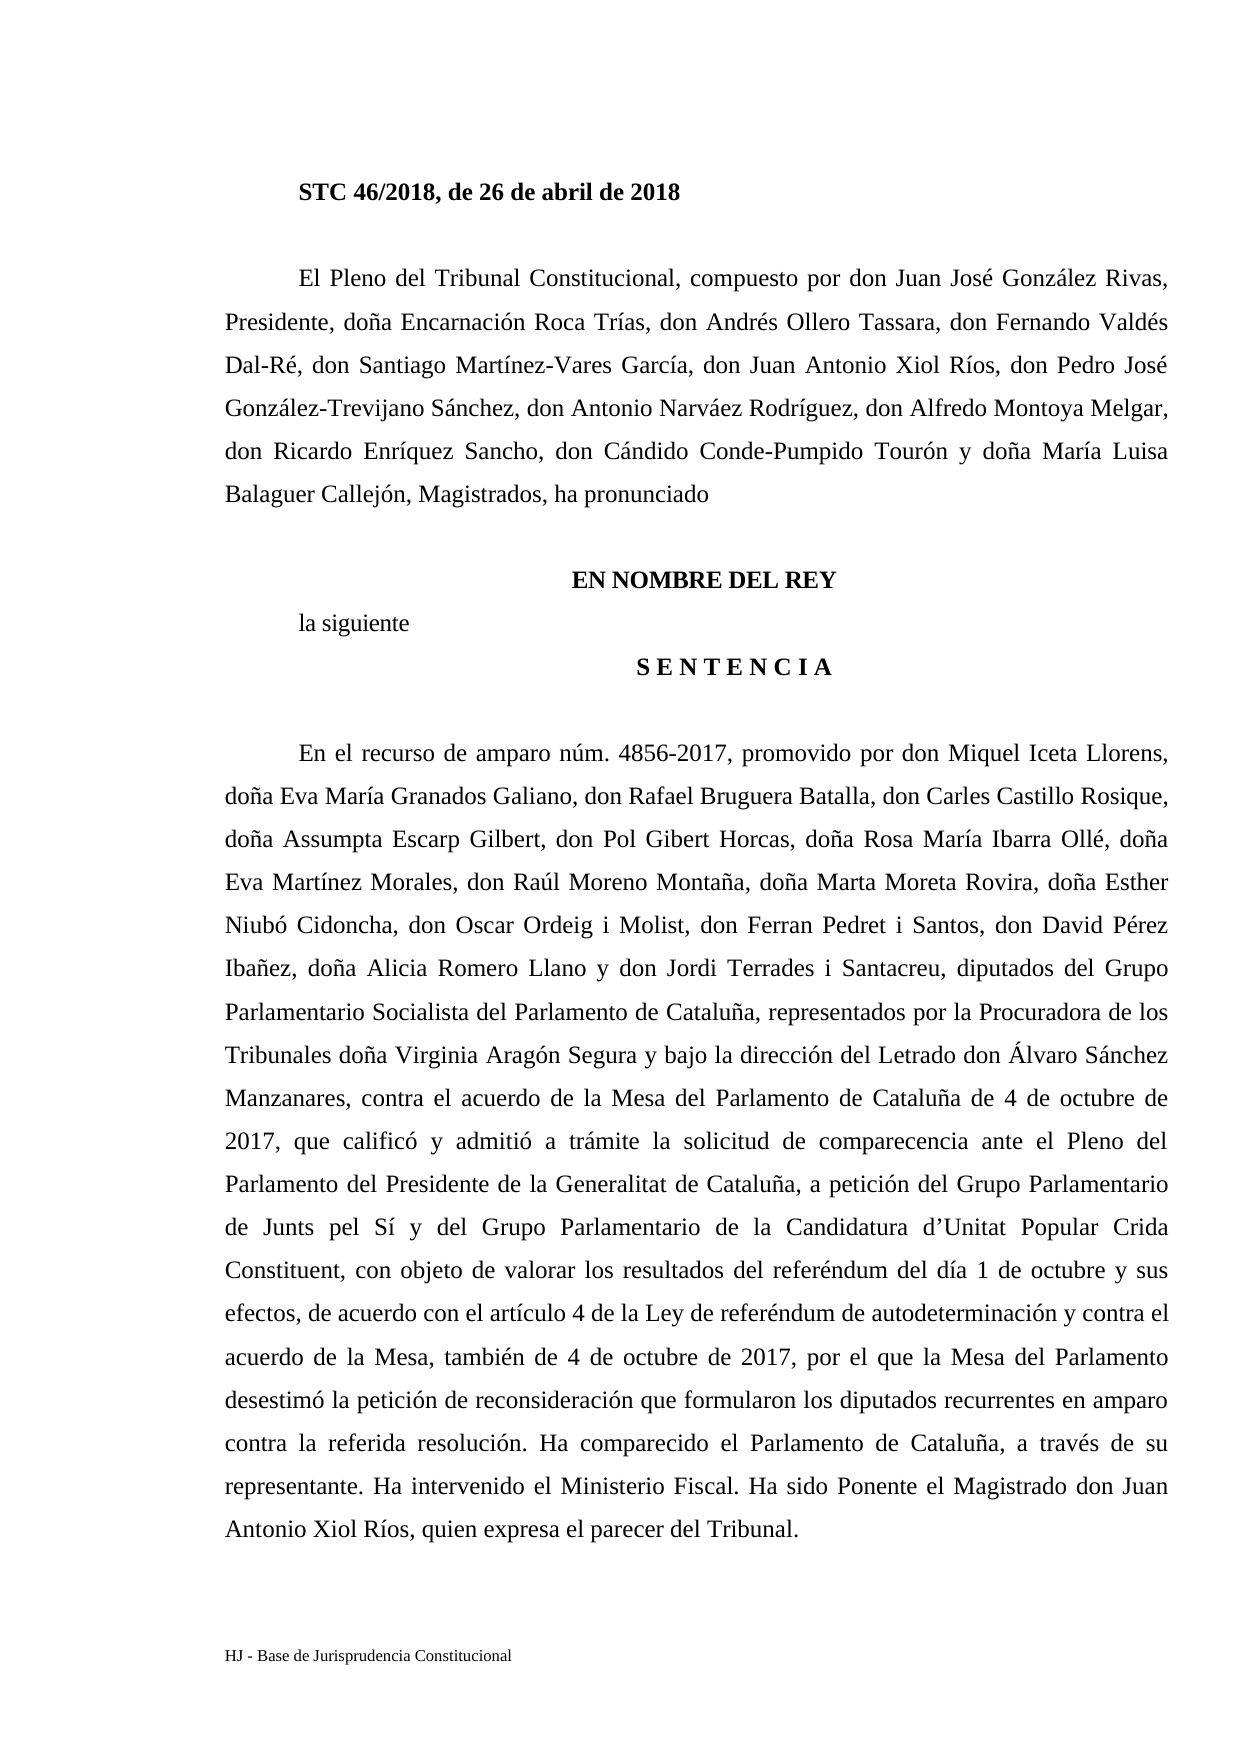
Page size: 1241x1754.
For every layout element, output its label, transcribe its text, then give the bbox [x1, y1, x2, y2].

text STC 46/2018, de 26 de abril de 2018 [224, 177, 1169, 206]
text EN NOMBRE DEL REY [224, 565, 1110, 594]
text S E N T E N C I A [224, 652, 1169, 680]
text En el recurso de amparo núm. 4856-2017, promovido por don Miquel Iceta Llorens, doña Eva María Granados Galiano, don Rafael Bruguera Batalla, don Carles Castillo Rosique, doña Assumpta Escarp Gilbert, don Pol Gibert Horcas, doña Rosa María Ibarra Ollé, doña Eva Martínez Morales, don Raúl Moreno Montaña, doña Marta Moreta Rovira, doña Esther Niubó Cidoncha, don Oscar Ordeig i Molist, don Ferran Pedret i Santos, don David Pérez Ibañez, doña Alicia Romero Llano y don Jordi Terrades i Santacreu, diputados del Grupo Parlamentario Socialista del Parlamento de Cataluña, representados por la Procuradora de los Tribunales doña Virginia Aragón Segura y bajo la dirección del Letrado don Álvaro Sánchez Manzanares, contra el acuerdo de la Mesa del Parlamento de Cataluña de 4 de octubre de 2017, que calificó y admitió a trámite la solicitud de comparecencia ante el Pleno del Parlamento del Presidente de la Generalitat de Cataluña, a petición del Grupo Parlamentario de Junts pel Sí y del Grupo Parlamentario de la Candidatura d’Unitat Popular Crida Constituent, con objeto de valorar los resultados del referéndum del día 1 de octubre y sus efectos, de acuerdo con el artículo 4 de la Ley de referéndum de autodeterminación y contra el acuerdo de la Mesa, también de 4 de octubre de 2017, por el que la Mesa del Parlamento desestimó la petición de reconsideración que formularon los diputados recurrentes en amparo contra la referida resolución. Ha comparecido el Parlamento de Cataluña, a través de su representante. Ha intervenido el Ministerio Fiscal. Ha sido Ponente el Magistrado don Juan Antonio Xiol Ríos, quien expresa el parecer del Tribunal. [224, 738, 1169, 1543]
text El Pleno del Tribunal Constitucional, compuesto por don Juan José González Rivas, Presidente, doña Encarnación Roca Trías, don Andrés Ollero Tassara, don Fernando Valdés Dal-Ré, don Santiago Martínez-Vares García, don Juan Antonio Xiol Ríos, don Pedro José González-Trevijano Sánchez, don Antonio Narváez Rodríguez, don Alfredo Montoya Melgar, don Ricardo Enríquez Sancho, don Cándido Conde-Pumpido Tourón y doña María Luisa Balaguer Callejón, Magistrados, ha pronunciado [224, 263, 1169, 508]
text la siguiente [224, 608, 1110, 637]
